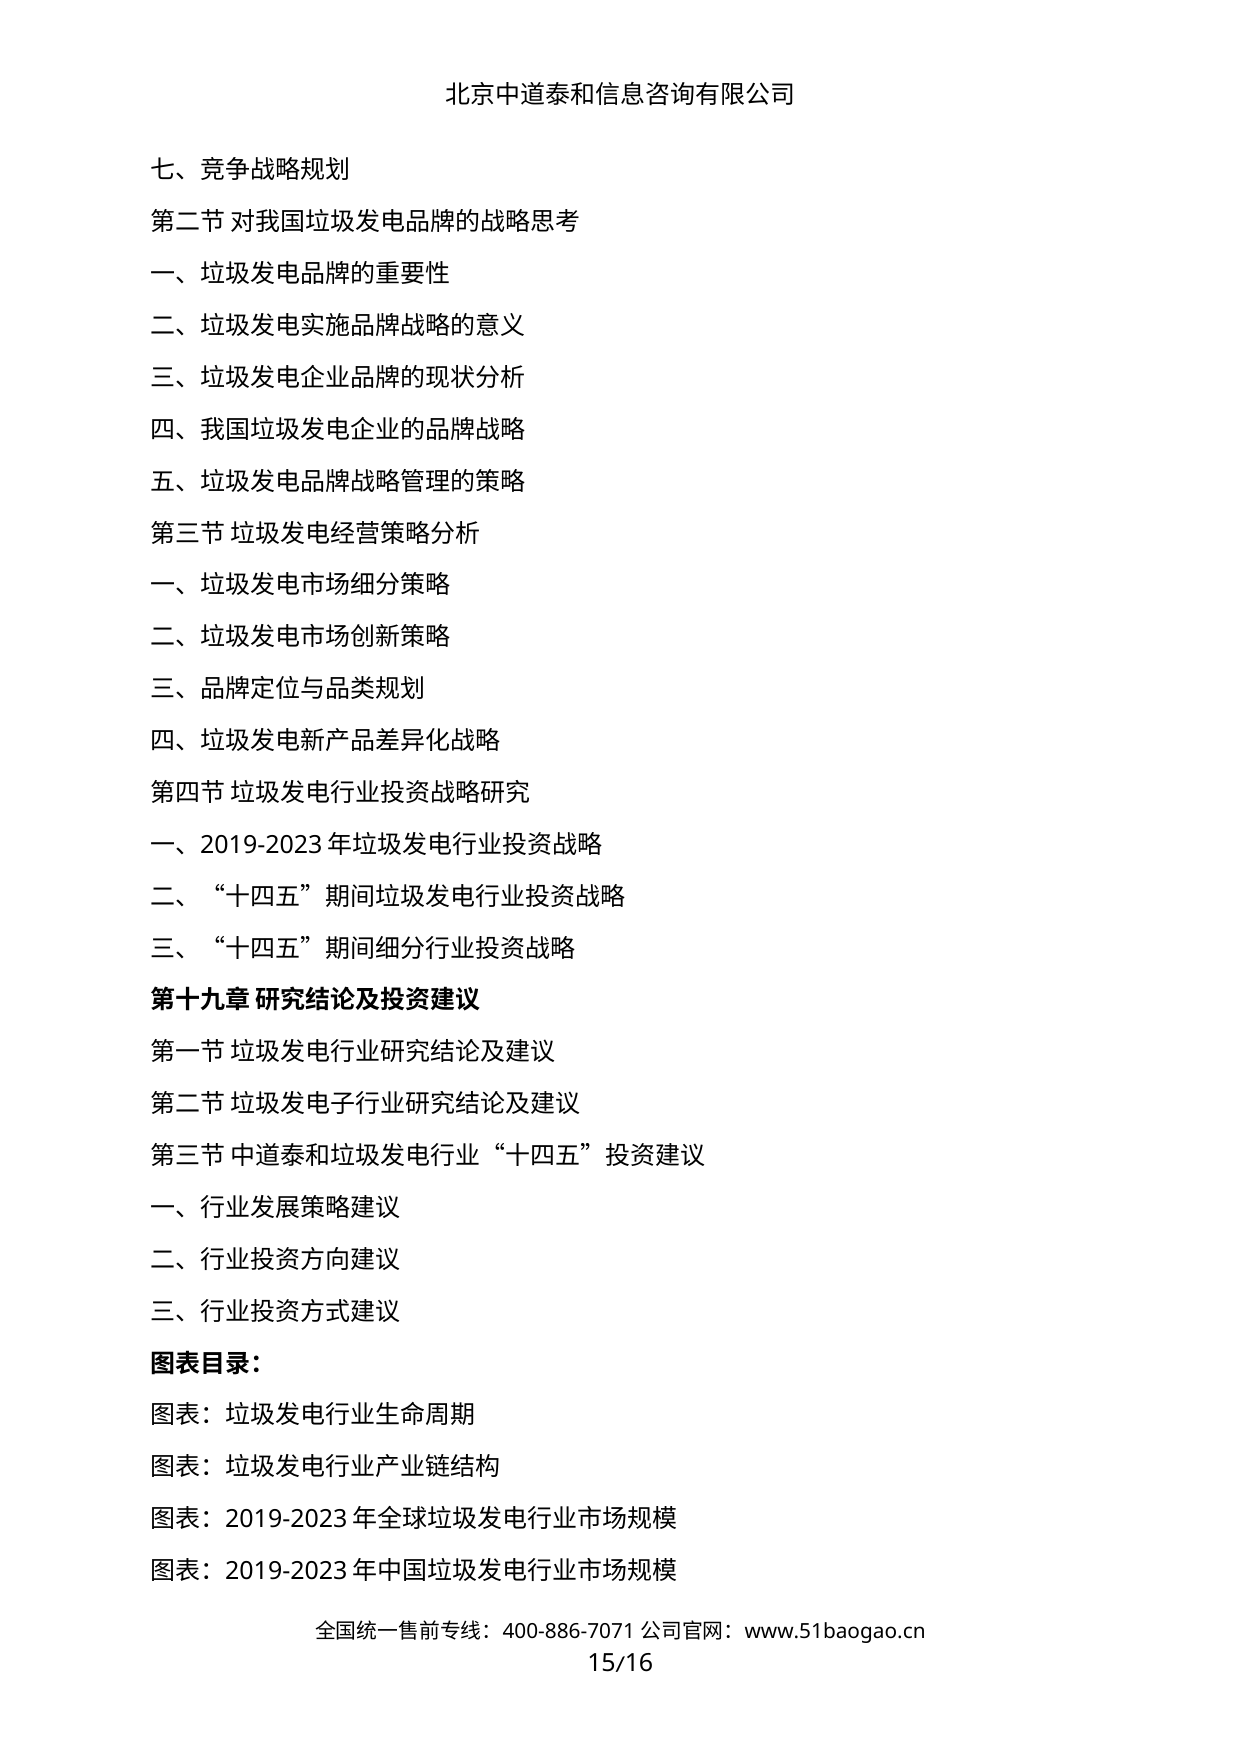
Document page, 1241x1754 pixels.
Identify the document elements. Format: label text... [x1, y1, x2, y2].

text 二、行业投资方向建议 [150, 1239, 1090, 1276]
text 第三节 垃圾发电经营策略分析 [150, 513, 1090, 549]
text 第一节 垃圾发电行业研究结论及建议 [150, 1032, 1090, 1068]
text 第二节 对我国垃圾发电品牌的战略思考 [150, 202, 1090, 238]
text 三、品牌定位与品类规划 [150, 669, 1090, 705]
text 一、垃圾发电品牌的重要性 [150, 254, 1090, 290]
text 三、垃圾发电企业品牌的现状分析 [150, 357, 1090, 394]
text 七、竞争战略规划 [150, 150, 1090, 186]
text 图表：2019-2023年全球垃圾发电行业市场规模 [150, 1499, 1090, 1535]
text 图表：2019-2023年中国垃圾发电行业市场规模 [150, 1551, 1090, 1587]
text 图表：垃圾发电行业产业链结构 [150, 1447, 1090, 1483]
text 三、行业投资方式建议 [150, 1291, 1090, 1327]
text 第三节 中道泰和垃圾发电行业“十四五”投资建议 [150, 1136, 1090, 1172]
text 一、垃圾发电市场细分策略 [150, 565, 1090, 601]
text 三、“十四五”期间细分行业投资战略 [150, 928, 1090, 964]
text 图表：垃圾发电行业生命周期 [150, 1395, 1090, 1431]
text 一、2019-2023年垃圾发电行业投资战略 [150, 824, 1090, 861]
text 四、垃圾发电新产品差异化战略 [150, 721, 1090, 757]
text 第二节 垃圾发电子行业研究结论及建议 [150, 1084, 1090, 1120]
text 图表目录： [150, 1343, 1090, 1379]
text 第十九章 研究结论及投资建议 [150, 980, 1090, 1016]
text 一、行业发展策略建议 [150, 1187, 1090, 1224]
text 第四节 垃圾发电行业投资战略研究 [150, 772, 1090, 809]
text 二、垃圾发电实施品牌战略的意义 [150, 306, 1090, 342]
text 二、垃圾发电市场创新策略 [150, 617, 1090, 653]
text 五、垃圾发电品牌战略管理的策略 [150, 461, 1090, 497]
text 四、我国垃圾发电企业的品牌战略 [150, 409, 1090, 446]
text 二、“十四五”期间垃圾发电行业投资战略 [150, 876, 1090, 912]
